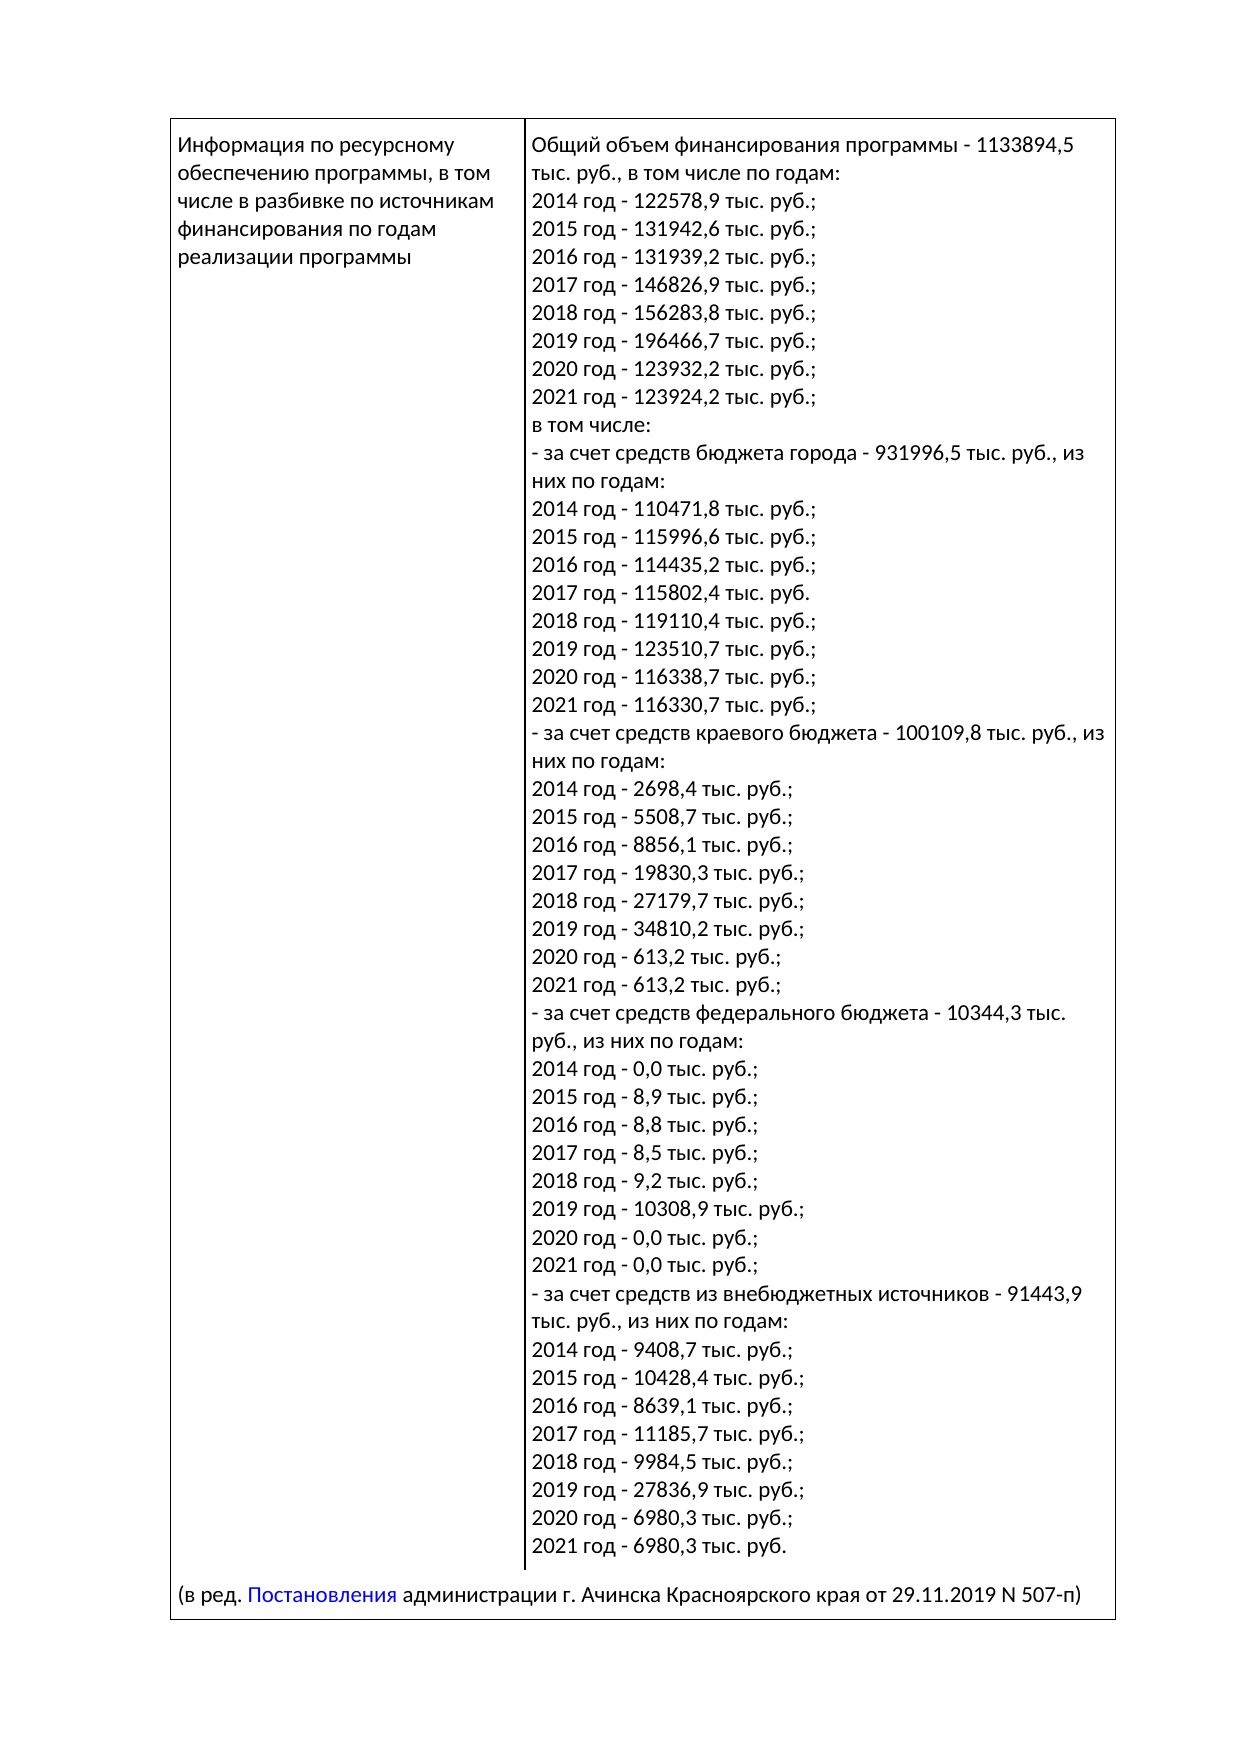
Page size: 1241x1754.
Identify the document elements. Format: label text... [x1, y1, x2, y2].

table_cell Общий объем финансирования программы - 1133894,5 тыс. руб., в том числе по годам: 2014 год - 122578,9 тыс. руб.; 2015 год - 131942,6 тыс. руб.; 2016 год - 131939,2 тыс. руб.; 2017 год - 146826,9 тыс. руб.; 2018 год - 156283,8 тыс. руб.; 2019 год - 196466,7 тыс. руб.; 2020 год - 123932,2 тыс. руб.; 2021 год - 123924,2 тыс. руб.; в том числе: - за счет средств бюджета города - 931996,5 тыс. руб., из них по годам: 2014 год - 110471,8 тыс. руб.; 2015 год - 115996,6 тыс. руб.; 2016 год - 114435,2 тыс. руб.; 2017 год - 115802,4 тыс. руб. 2018 год - 119110,4 тыс. руб.; 2019 год - 123510,7 тыс. руб.; 2020 год - 116338,7 тыс. руб.; 2021 год - 116330,7 тыс. руб.; - за счет средств краевого бюджета - 100109,8 тыс. руб., из них по годам: 2014 год - 2698,4 тыс. руб.; 2015 год - 5508,7 тыс. руб.; 2016 год - 8856,1 тыс. руб.; 2017 год - 19830,3 тыс. руб.; 2018 год - 27179,7 тыс. руб.; 2019 год - 34810,2 тыс. руб.; 2020 год - 613,2 тыс. руб.; 2021 год - 613,2 тыс. руб.; - за счет средств федерального бюджета - 10344,3 тыс. руб., из них по годам: 2014 год - 0,0 тыс. руб.; 2015 год - 8,9 тыс. руб.; 2016 год - 8,8 тыс. руб.; 2017 год - 8,5 тыс. руб.; 2018 год - 9,2 тыс. руб.; 2019 год - 10308,9 тыс. руб.; 2020 год - 0,0 тыс. руб.; 2021 год - 0,0 тыс. руб.; - за счет средств из внебюджетных источников - 91443,9 тыс. руб., из них по годам: 2014 год - 9408,7 тыс. руб.; 2015 год - 10428,4 тыс. руб.; 2016 год - 8639,1 тыс. руб.; 2017 год - 11185,7 тыс. руб.; 2018 год - 9984,5 тыс. руб.; 2019 год - 27836,9 тыс. руб.; 2020 год - 6980,3 тыс. руб.; 2021 год - 6980,3 тыс. руб. [526, 119, 1115, 1569]
table_cell Информация по ресурсному обеспечению программы, в том числе в разбивке по источникам финансирования по годам реализации программы [171, 119, 524, 1569]
table_cell (в ред. Постановления администрации г. Ачинска Красноярского края от 29.11.2019 N 507-п) [171, 1570, 1115, 1619]
